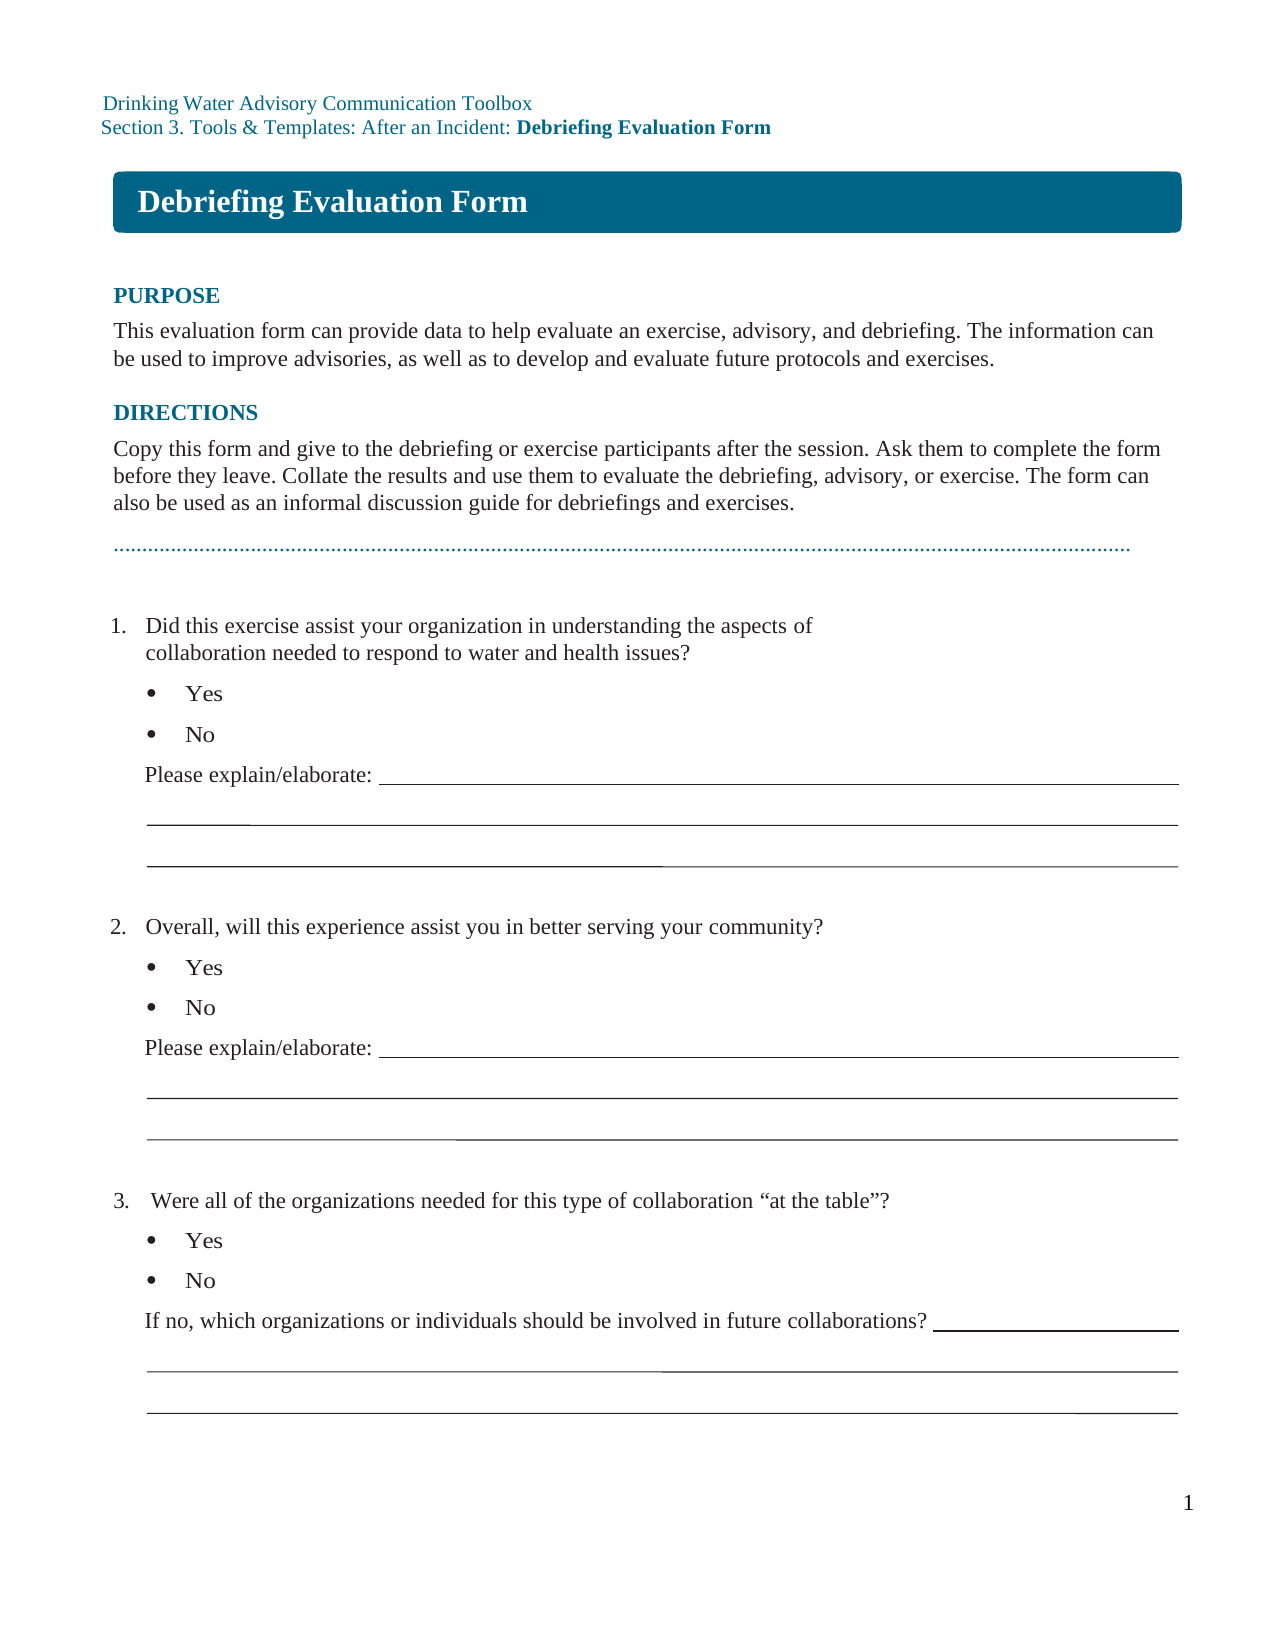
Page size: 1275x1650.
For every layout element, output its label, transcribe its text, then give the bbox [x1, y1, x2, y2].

text DIRECTIONS [113, 399, 1194, 425]
list Yes [147, 954, 1194, 980]
text PURPOSE [113, 282, 1194, 308]
list Yes [147, 1227, 1194, 1253]
list Yes [147, 680, 1194, 706]
text .................................................................................................................................................................................. [113, 530, 1194, 556]
list Overall, will this experience assist you in better serving your community? [110, 913, 1194, 940]
text This evaluation form can provide data to help evaluate an exercise, advisory, and debriefing. The information can be used to improve advisories, as well as to develop and evaluate future protocols and exercises. [113, 317, 1194, 371]
list No [147, 721, 1194, 747]
text Please explain/elaborate: [144, 761, 1194, 787]
list Were all of the organizations needed for this type of collaboration “at the table”? [113, 1187, 1194, 1213]
list No [147, 1267, 1194, 1294]
list Did this exercise assist your organization in understanding the aspects of collaboration needed to respond to water and health issues? [110, 612, 840, 666]
text Please explain/elaborate: [144, 1034, 1194, 1060]
text Copy this form and give to the debriefing or exercise participants after the session. Ask them to complete the form before they leave. Collate the results and use them to evaluate the debriefing, advisory, or exercise. The form can also be used as an informal discussion guide for debriefings and exercises. [113, 434, 1175, 516]
list No [147, 994, 1194, 1020]
text If no, which organizations or individuals should be involved in future collaborations? [144, 1307, 1194, 1334]
